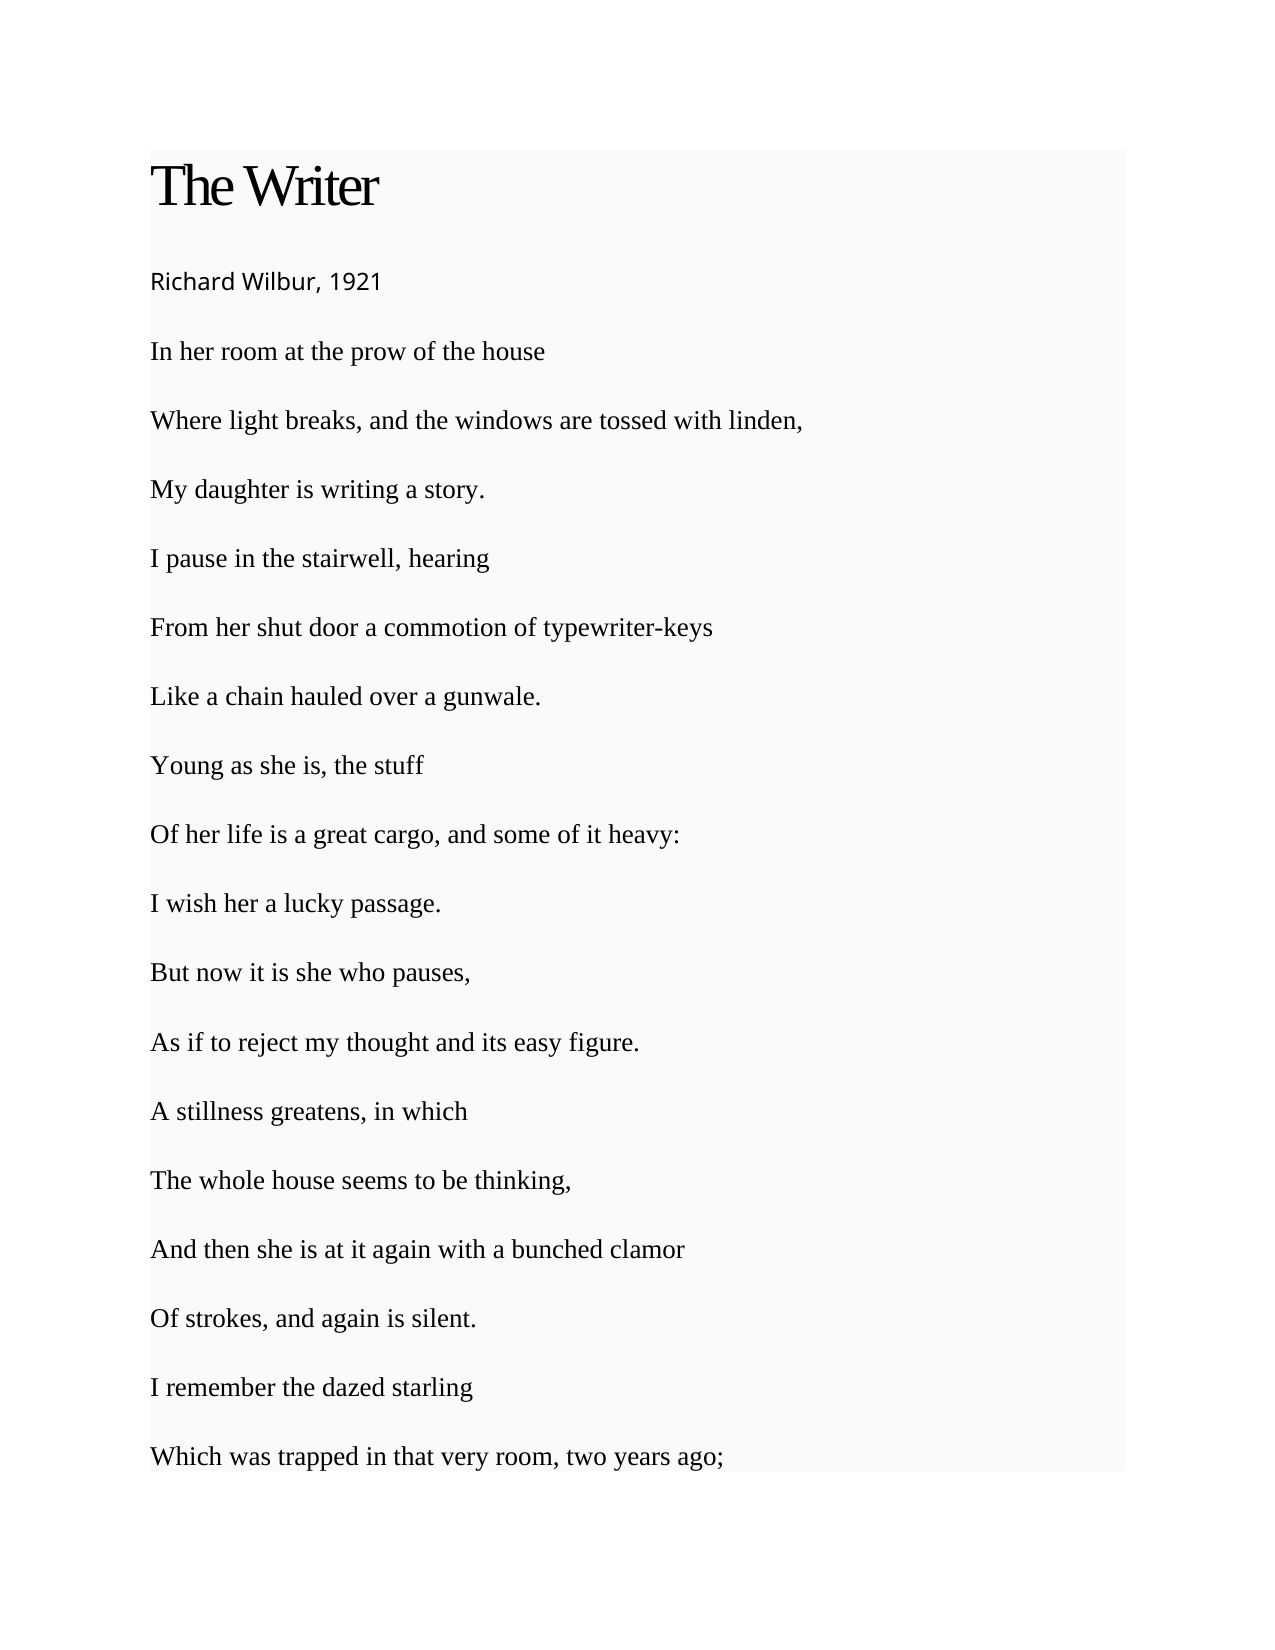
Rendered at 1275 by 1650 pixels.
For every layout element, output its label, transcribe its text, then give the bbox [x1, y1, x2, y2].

text The whole house seems to be thinking, [150, 1157, 1125, 1195]
text Which was trapped in that very room, two years ago; [150, 1434, 1125, 1471]
text I pause in the stairwell, hearing [150, 536, 1125, 573]
text My daughter is writing a story. [150, 467, 1125, 504]
text Young as she is, the stuff [150, 743, 1125, 781]
text And then she is at it again with a bunched clamor [150, 1226, 1125, 1264]
text The Writer [150, 150, 1125, 218]
text In her room at the prow of the house [150, 329, 1125, 366]
text Like a chain hauled over a gunwale. [150, 674, 1125, 711]
text Of her life is a great cargo, and some of it heavy: [150, 812, 1125, 849]
text Where light breaks, and the windows are tossed with linden, [150, 398, 1125, 435]
text As if to reject my thought and its easy figure. [150, 1019, 1125, 1057]
text Of strokes, and again is silent. [150, 1296, 1125, 1333]
text But now it is she who pauses, [150, 950, 1125, 988]
text I wish her a lucky passage. [150, 881, 1125, 919]
text I remember the dazed starling [150, 1364, 1125, 1402]
text A stillness greatens, in which [150, 1088, 1125, 1126]
text From her shut door a commotion of typewriter-keys [150, 605, 1125, 642]
text Richard Wilbur, 1921 [150, 244, 1125, 297]
